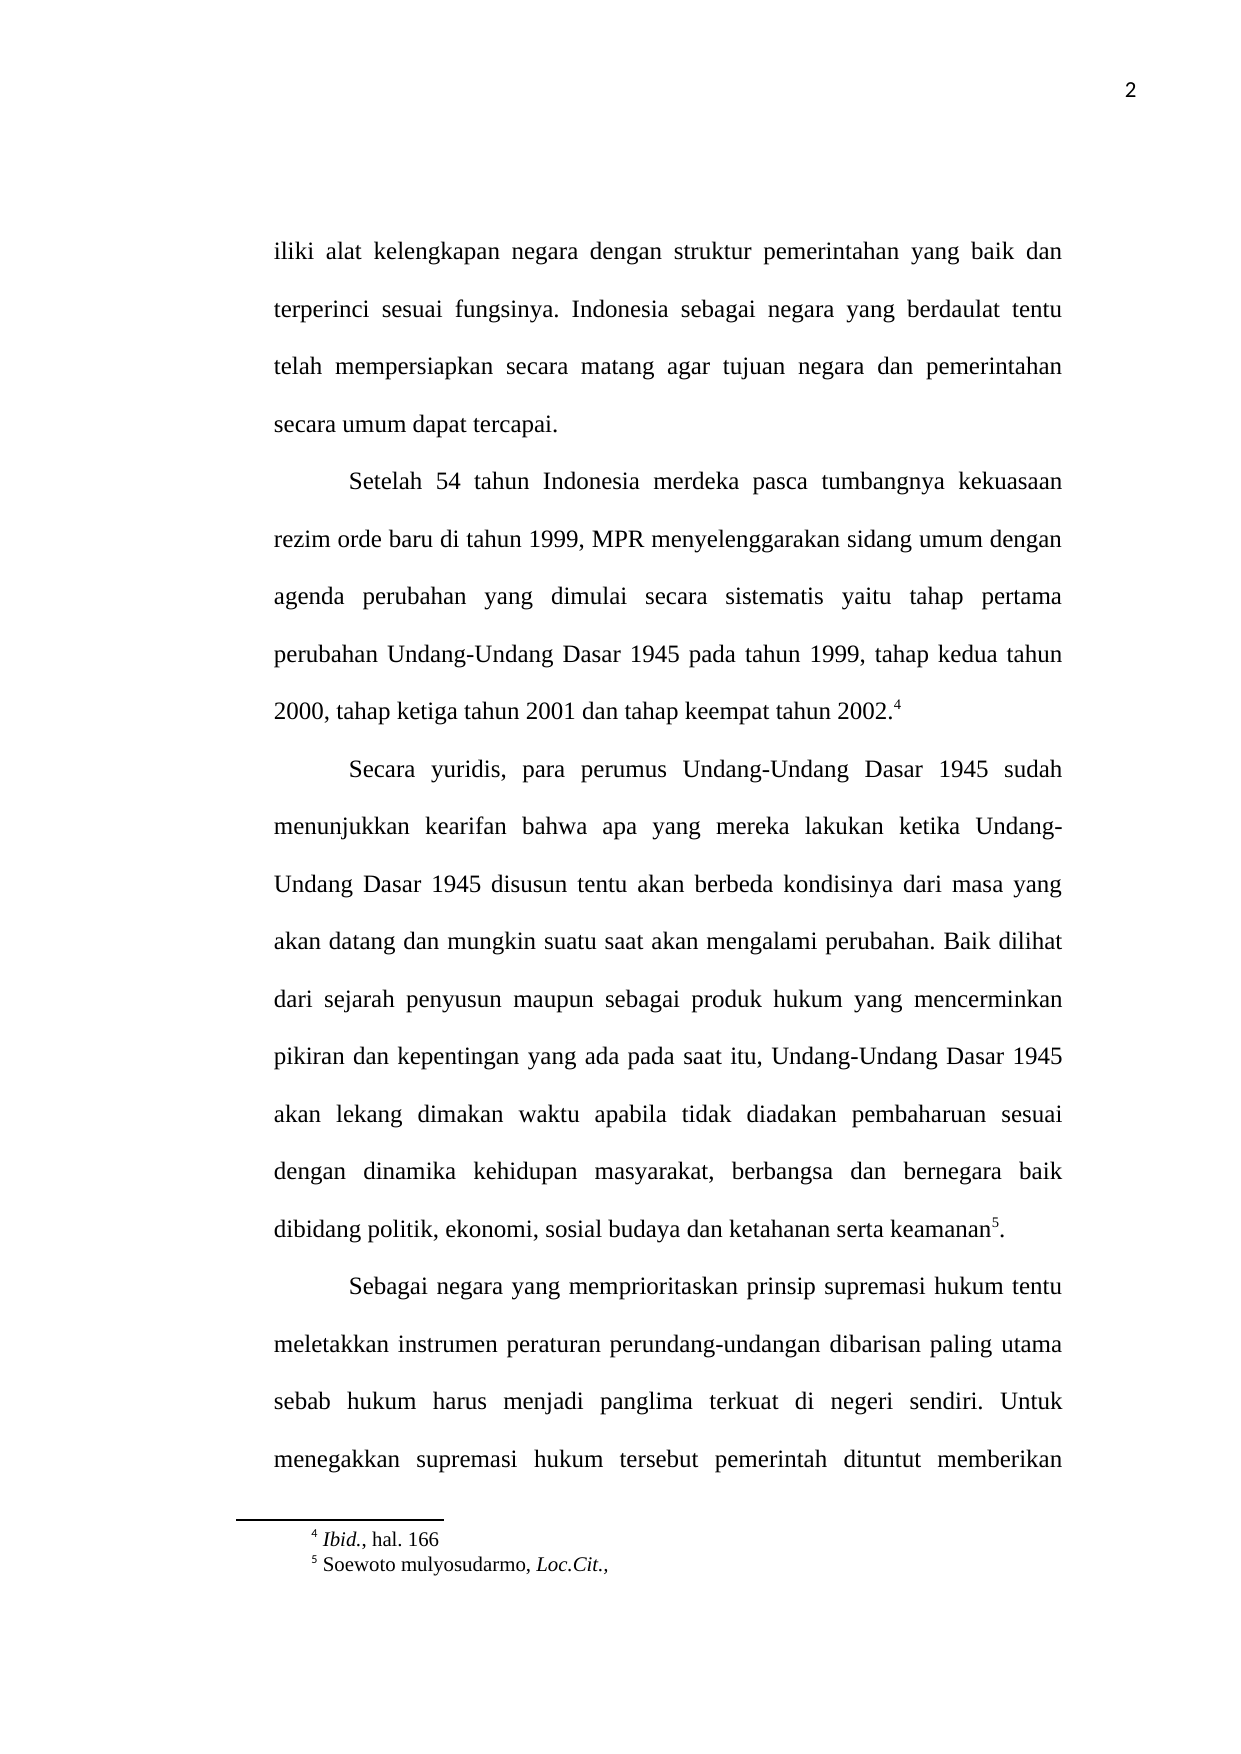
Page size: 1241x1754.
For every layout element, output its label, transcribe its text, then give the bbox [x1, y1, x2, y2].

list iliki alat kelengkapan negara dengan struktur pemerintahan yang baik dan terperinci sesuai fungsinya. Indonesia sebagai negara yang berdaulat tentu telah mempersiapkan secara matang agar tujuan negara dan pemerintahan secara umum dapat tercapai. [274, 236, 1063, 437]
list Setelah 54 tahun Indonesia merdeka pasca tumbangnya kekuasaan rezim orde baru di tahun 1999, MPR menyelenggarakan sidang umum dengan agenda perubahan yang dimulai secara sistematis yaitu tahap pertama perubahan Undang-Undang Dasar 1945 pada tahun 1999, tahap kedua tahun 2000, tahap ketiga tahun 2001 dan tahap keempat tahun 2002. [274, 466, 1063, 725]
list Secara yuridis, para perumus Undang-Undang Dasar 1945 sudah menunjukkan kearifan bahwa apa yang mereka lakukan ketika Undang-Undang Dasar 1945 disusun tentu akan berbeda kondisinya dari masa yang akan datang dan mungkin suatu saat akan mengalami perubahan. Baik dilihat dari sejarah penyusun maupun sebagai produk hukum yang mencerminkan pikiran dan kepentingan yang ada pada saat itu, Undang-Undang Dasar 1945 akan lekang dimakan waktu apabila tidak diadakan pembaharuan sesuai dengan dinamika kehidupan masyarakat, berbangsa dan bernegara baik dibidang politik, ekonomi, sosial budaya dan ketahanan serta keamanan. [274, 754, 1063, 1242]
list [274, 1271, 1063, 1472]
